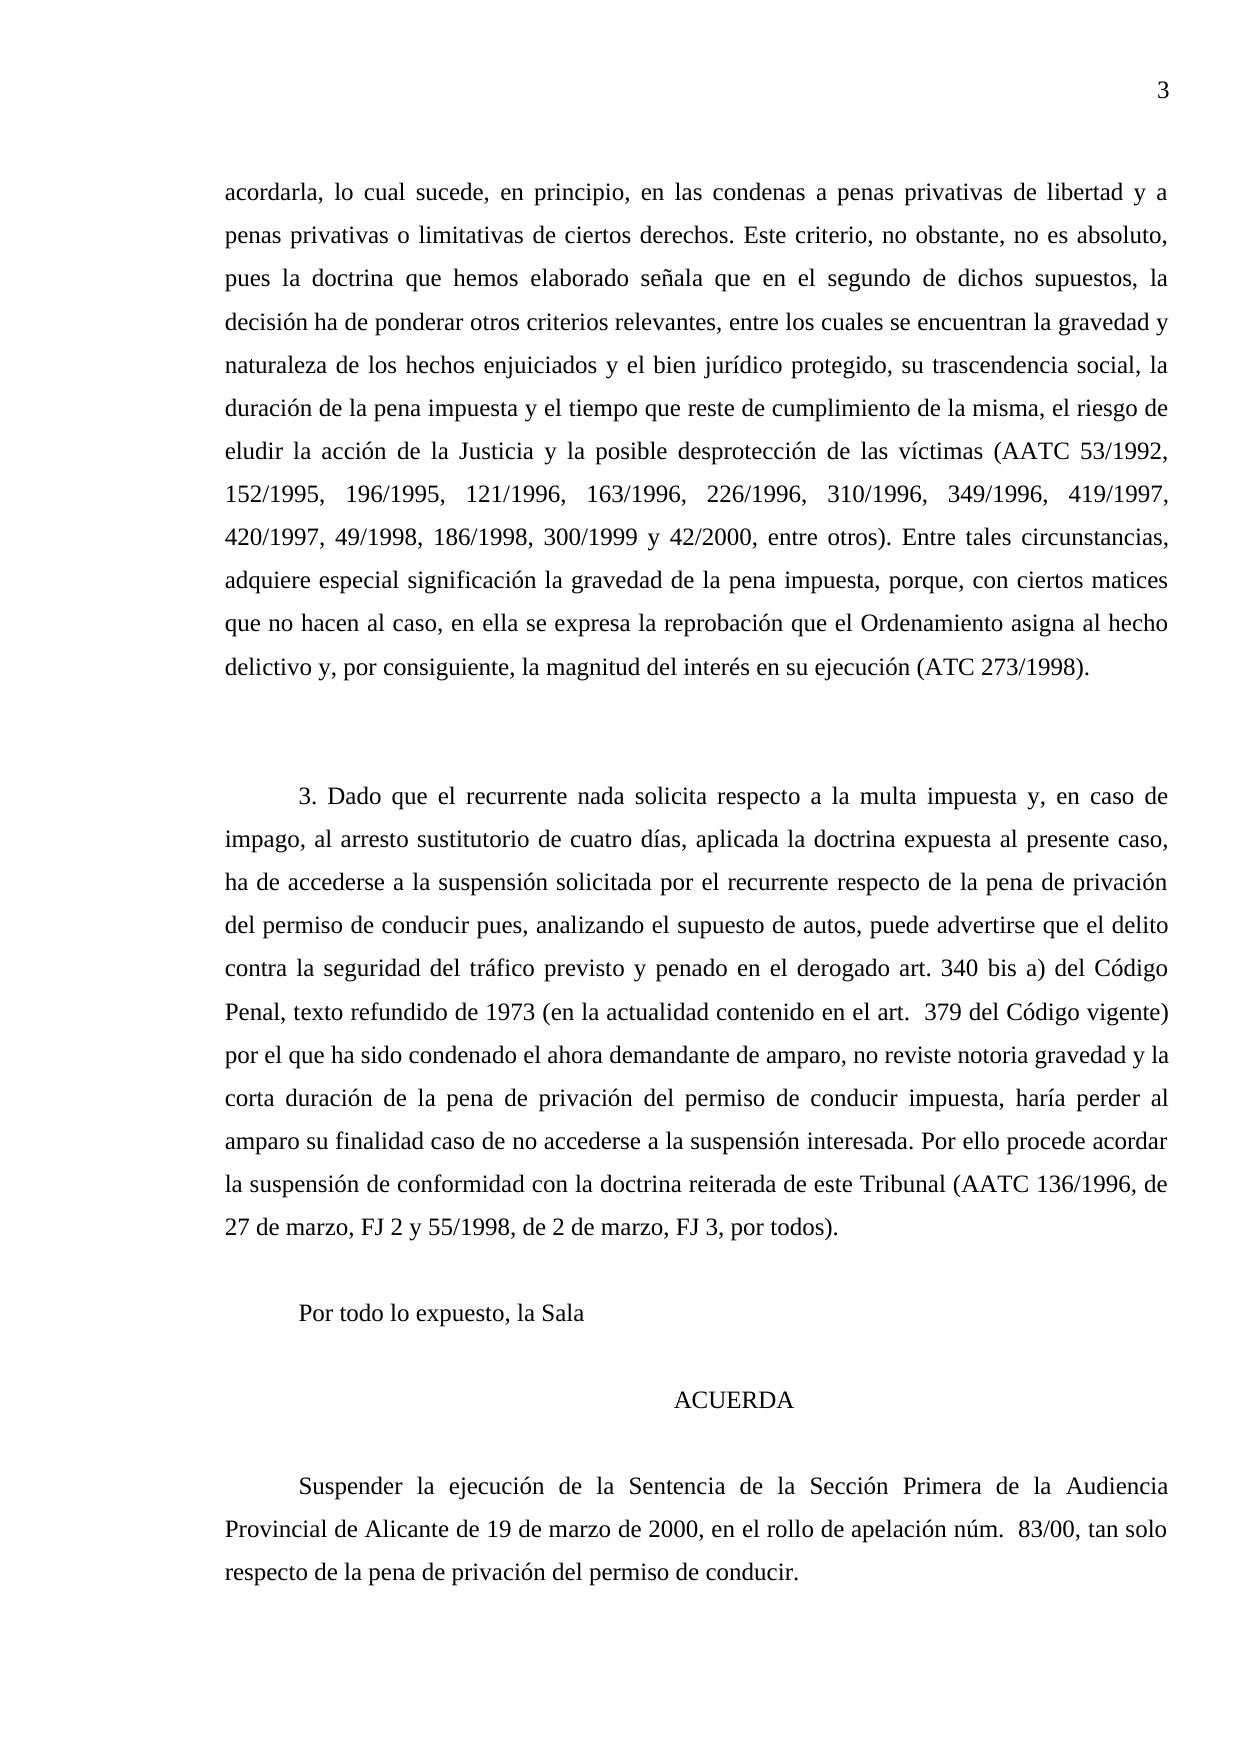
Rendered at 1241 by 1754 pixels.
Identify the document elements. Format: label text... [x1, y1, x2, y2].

text ACUERDA [224, 1385, 1169, 1413]
text 3. Dado que el recurrente nada solicita respecto a la multa impuesta y, en caso de impago, al arresto sustitutorio de cuatro días, aplicada la doctrina expuesta al presente caso, ha de accederse a la suspensión solicitada por el recurrente respecto de la pena de privación del permiso de conducir pues, analizando el supuesto de autos, puede advertirse que el delito contra la seguridad del tráfico previsto y penado en el derogado art. 340 bis a) del Código Penal, texto refundido de 1973 (en la actualidad contenido en el art. 379 del Código vigente) por el que ha sido condenado el ahora demandante de amparo, no reviste notoria gravedad y la corta duración de la pena de privación del permiso de conducir impuesta, haría perder al amparo su finalidad caso de no accederse a la suspensión interesada. Por ello procede acordar la suspensión de conformidad con la doctrina reiterada de este Tribunal (AATC 136/1996, de 27 de marzo, FJ 2 y 55/1998, de 2 de marzo, FJ 3, por todos). [224, 781, 1169, 1241]
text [224, 177, 1169, 680]
text Por todo lo expuesto, la Sala [224, 1298, 1169, 1327]
text Suspender la ejecución de la Sentencia de la Sección Primera de la Audiencia Provincial de Alicante de 19 de marzo de 2000, en el rollo de apelación núm. 83/00, tan solo respecto de la pena de privación del permiso de conducir. [224, 1471, 1169, 1586]
